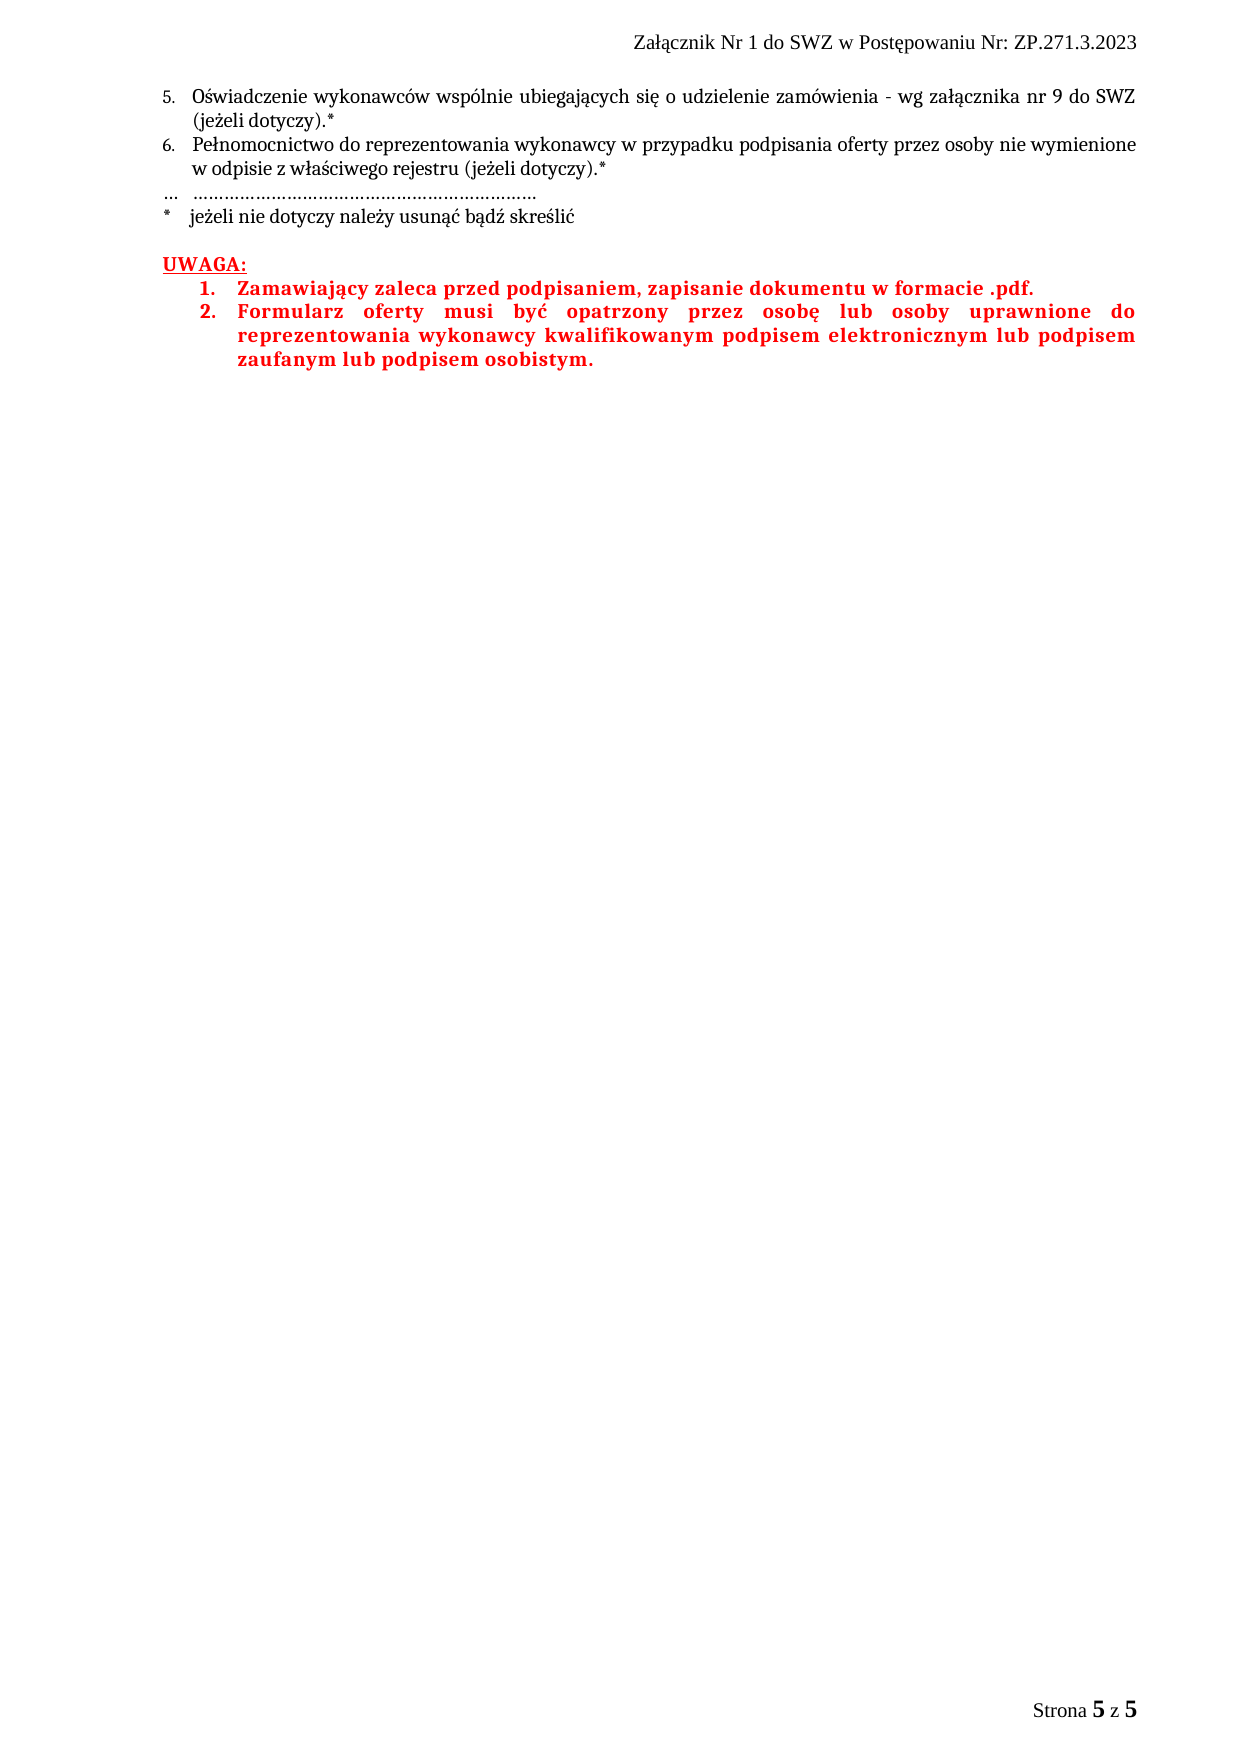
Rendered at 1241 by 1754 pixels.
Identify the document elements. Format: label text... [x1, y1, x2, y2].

text * jeżeli nie dotyczy należy usunąć bądź skreślić [162, 204, 1137, 228]
list Formularz oferty musi być opatrzony przez osobę lub osoby uprawnione do reprezentowania wykonawcy kwalifikowanym podpisem elektronicznym lub podpisem zaufanym lub podpisem osobistym. [200, 300, 1137, 372]
list Oświadczenie wykonawców wspólnie ubiegających się o udzielenie zamówienia - wg załącznika nr 9 do SWZ (jeżeli dotyczy).* [162, 84, 1137, 132]
list Pełnomocnictwo do reprezentowania wykonawcy w przypadku podpisania oferty przez osoby nie wymienione w odpisie z właściwego rejestru (jeżeli dotyczy).* [162, 132, 1137, 180]
text … ………………………………………………………… [162, 180, 1137, 204]
list Zamawiający zaleca przed podpisaniem, zapisanie dokumentu w formacie .pdf. [200, 276, 1137, 300]
text UWAGA: [162, 252, 1137, 276]
